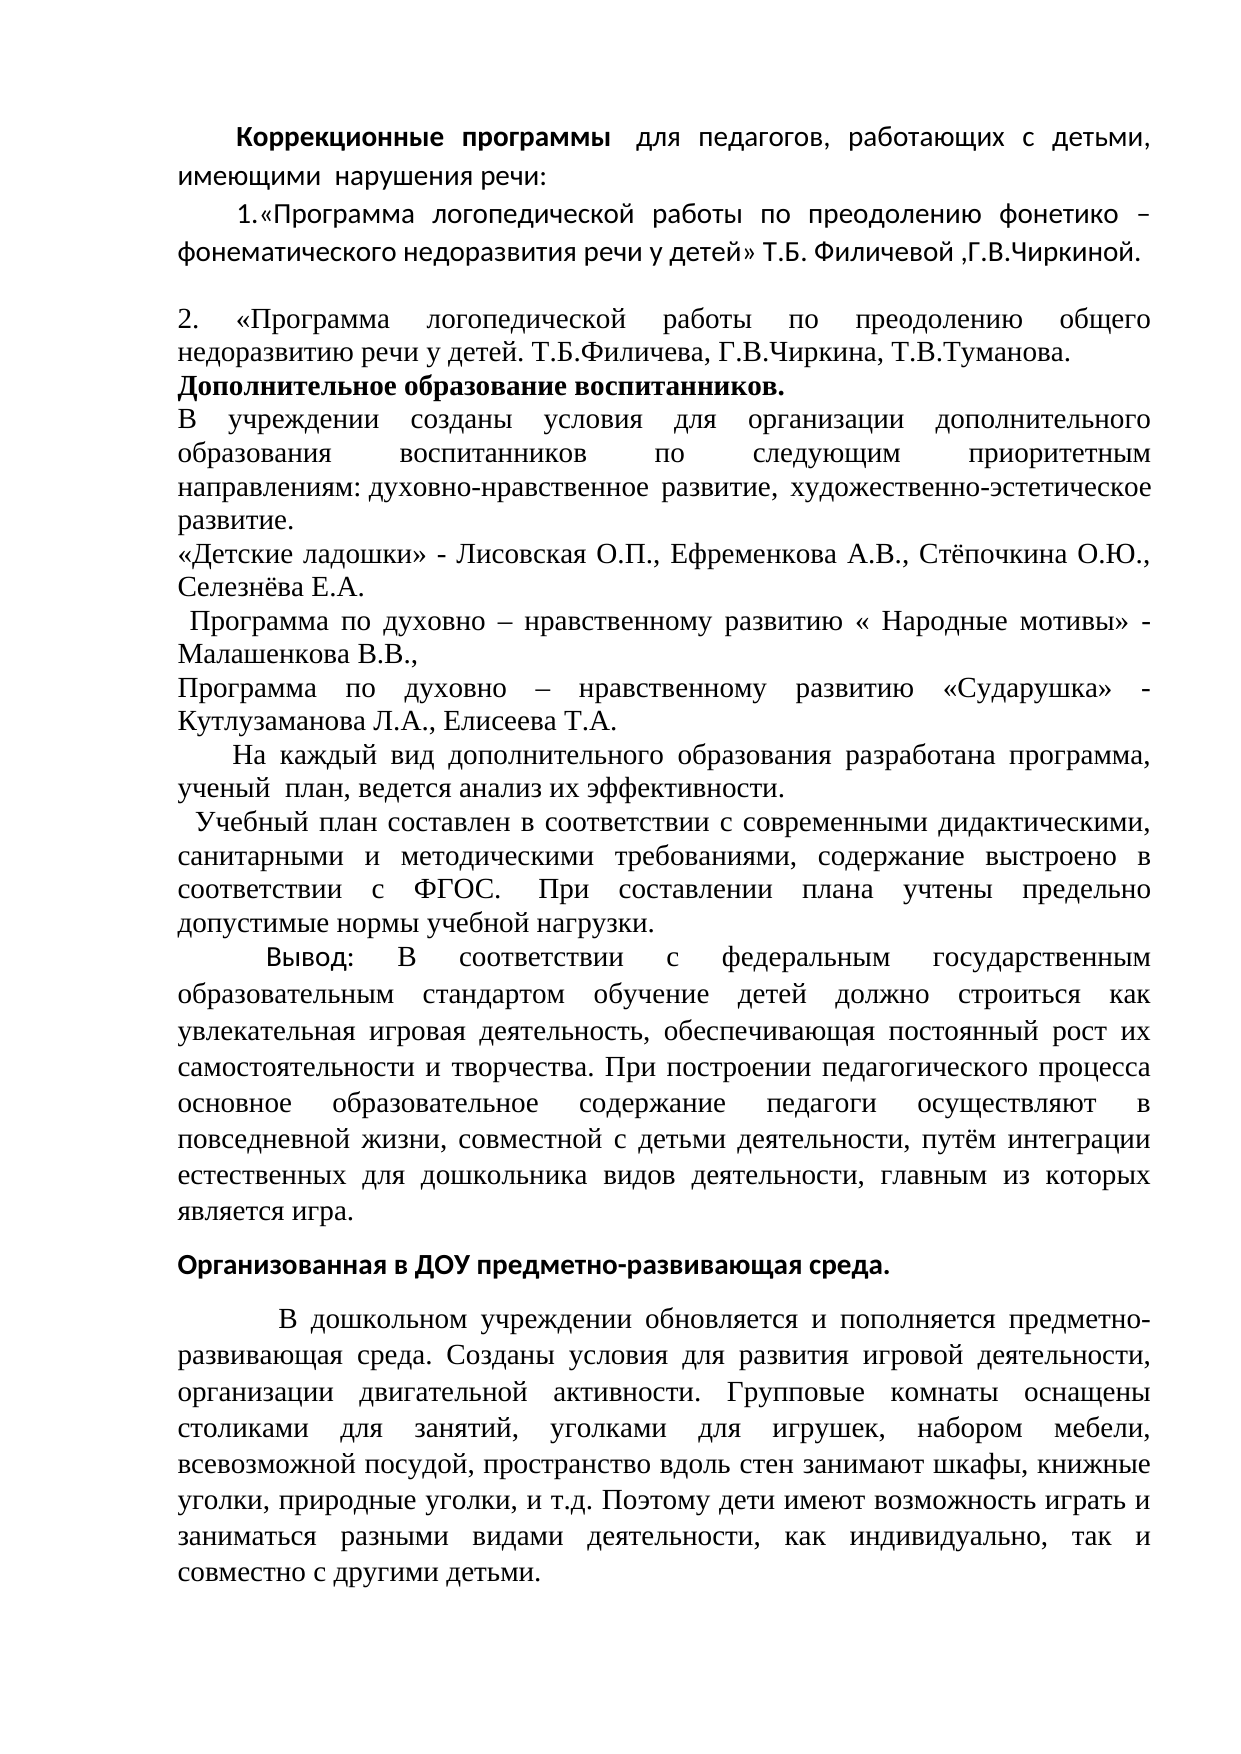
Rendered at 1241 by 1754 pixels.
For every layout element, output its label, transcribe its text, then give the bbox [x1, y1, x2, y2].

text В учреждении созданы условия для организации дополнительного образования воспитанников по следующим приоритетным направлениям: духовно-нравственное развитие, художественно-эстетическое развитие. [177, 402, 1152, 536]
text Организованная в ДОУ предметно-развивающая среда. [177, 1246, 1152, 1282]
text 1.«Программа логопедической работы по преодолению фонетико – фонематического недоразвития речи у детей» Т.Б. Филичевой ,Г.В.Чиркиной. [177, 195, 1152, 269]
text Программа по духовно – нравственному развитию «Сударушка» - Кутлузаманова Л.А., Елисеева Т.А. [177, 670, 1152, 737]
text Коррекционные программы для педагогов, работающих с детьми, имеющими нарушения речи: [177, 118, 1152, 192]
text «Детские ладошки» - Лисовская О.П., Ефременкова А.В., Стёпочкина О.Ю., Селезнёва Е.А. [177, 536, 1152, 603]
text Дополнительное образование воспитанников. [177, 368, 1152, 402]
text Программа по духовно – нравственному развитию « Народные мотивы» - Малашенкова В.В., [177, 603, 1152, 670]
text Учебный план составлен в соответствии с современными дидактическими, санитарными и методическими требованиями, содержание выстроено в соответствии с ФГОС. При составлении плана учтены предельно допустимые нормы учебной нагрузки. [177, 804, 1152, 938]
text 2. «Программа логопедической работы по преодолению общего недоразвитию речи у детей. Т.Б.Филичева, Г.В.Чиркина, Т.В.Туманова. [177, 301, 1152, 368]
text Вывод: В соответствии с федеральным государственным образовательным стандартом обучение детей должно строиться как увлекательная игровая деятельность, обеспечивающая постоянный рост их самостоятельности и творчества. При построении педагогического процесса основное образовательное содержание педагоги осуществляют в повседневной жизни, совместной с детьми деятельности, путём интеграции естественных для дошкольника видов деятельности, главным из которых является игра. [177, 938, 1152, 1227]
text В дошкольном учреждении обновляется и пополняется предметно-развивающая среда. Созданы условия для развития игровой деятельности, организации двигательной активности. Групповые комнаты оснащены столиками для занятий, уголками для игрушек, набором мебели, всевозможной посудой, пространство вдоль стен занимают шкафы, книжные уголки, природные уголки, и т.д. Поэтому дети имеют возможность играть и заниматься разными видами деятельности, как индивидуально, так и совместно с другими детьми. [177, 1301, 1152, 1588]
text На каждый вид дополнительного образования разработана программа, ученый план, ведется анализ их эффективности. [177, 737, 1152, 804]
